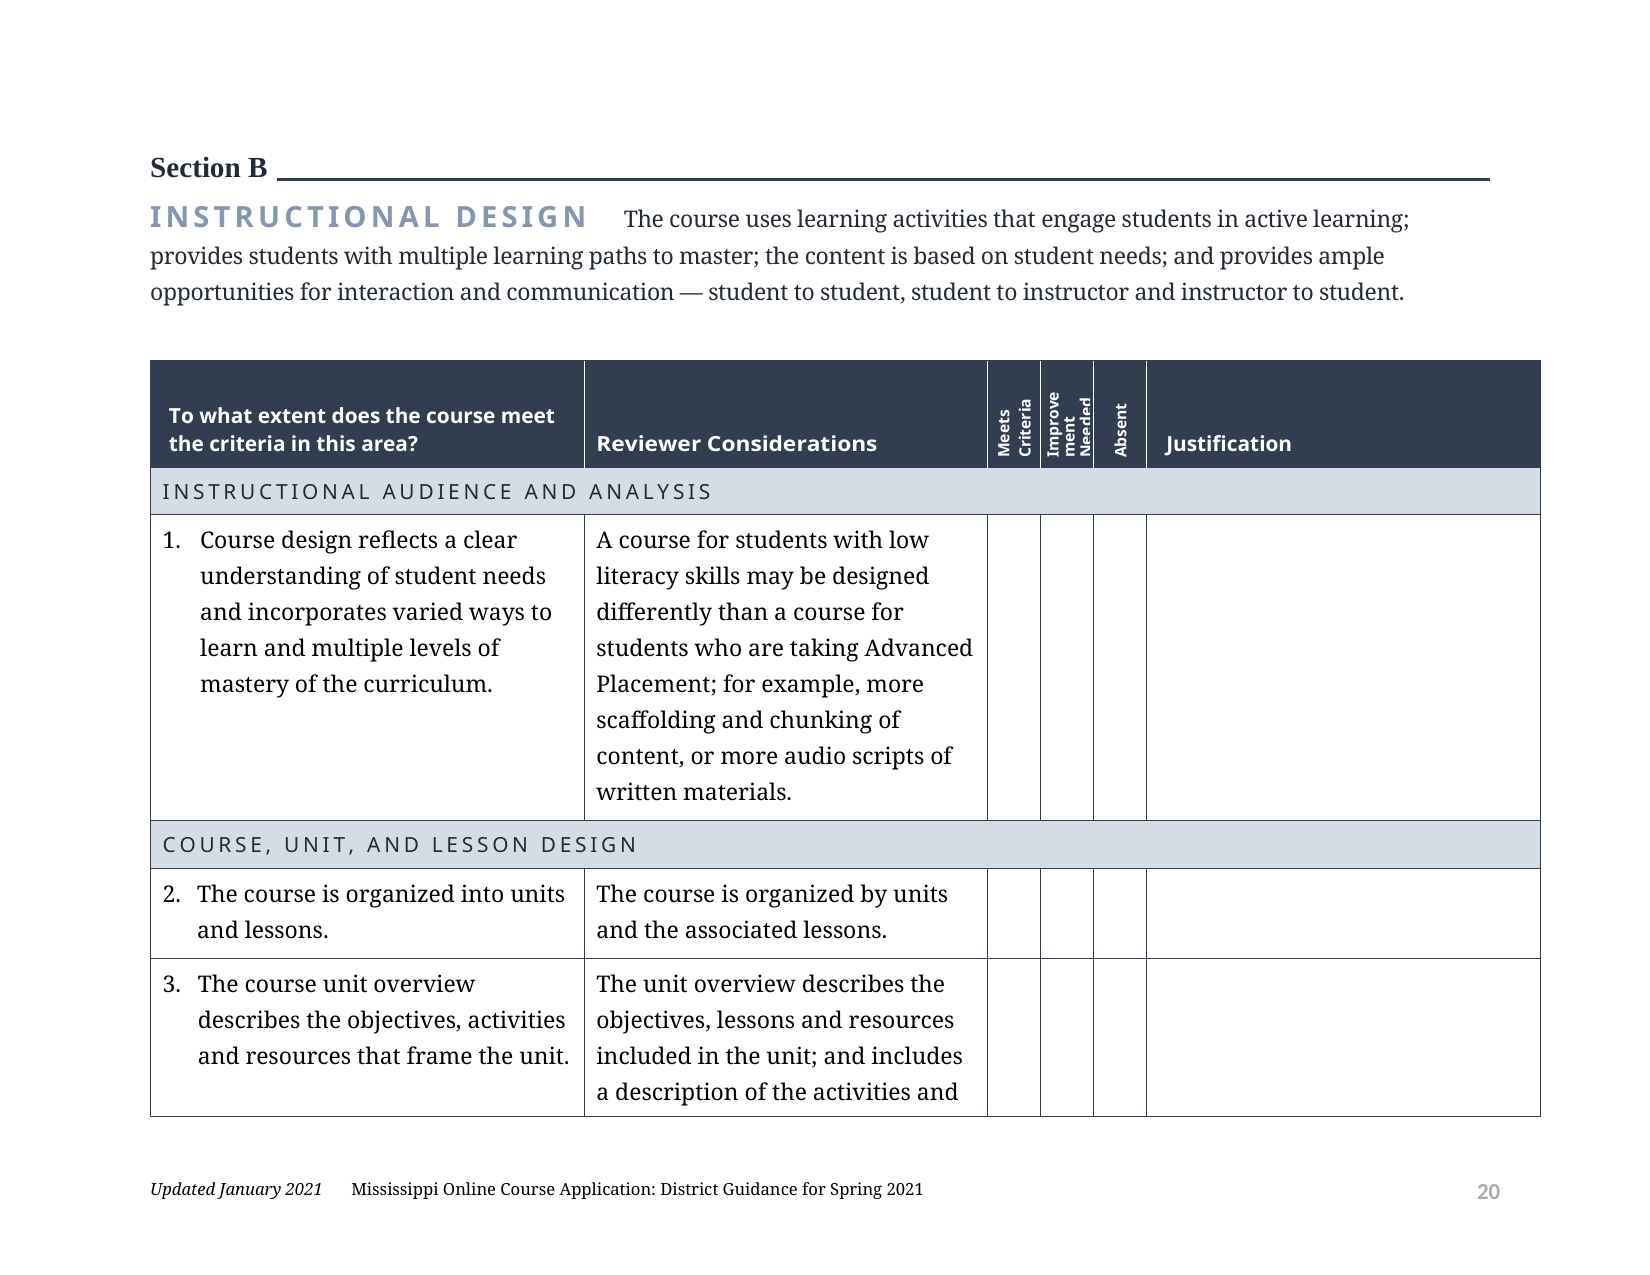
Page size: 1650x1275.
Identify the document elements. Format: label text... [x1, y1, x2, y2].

table_cell [988, 959, 1040, 1116]
table_header Absent [1094, 361, 1146, 467]
table_cell [1094, 515, 1146, 820]
table_cell [1094, 869, 1146, 958]
table_cell [1041, 515, 1093, 820]
table_cell [1041, 869, 1093, 958]
table_cell The course is organized into units and lessons. [151, 869, 584, 958]
table_header Justification [1147, 361, 1540, 467]
table_header Meets Criteria [988, 361, 1040, 467]
text Section B [150, 150, 1500, 183]
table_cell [585, 959, 987, 1116]
table_cell [988, 869, 1040, 958]
table_cell INSTRUCTIONAL AUDIENCE AND ANALYSIS [151, 468, 1540, 514]
table_header Improvement Needed [1041, 361, 1093, 467]
table_cell [1094, 959, 1146, 1116]
table_cell A course for students with low literacy skills may be designed differently than a course for students who are taking Advanced Placement; for example, more scaffolding and chunking of content, or more audio scripts of written materials. [585, 515, 987, 820]
table_header Reviewer Considerations [585, 361, 987, 467]
text INSTRUCTIONAL DESIGN The course uses learning activities that engage students in active learning; provides students with multiple learning paths to master; the content is based on student needs; and provides ample opportunities for interaction and communication — student to student, student to instructor and instructor to student. [150, 196, 1500, 308]
table_cell The course is organized by units and the associated lessons. [585, 869, 987, 958]
table_cell [988, 515, 1040, 820]
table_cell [151, 959, 584, 1116]
table_cell COURSE, UNIT, AND LESSON DESIGN [151, 821, 1540, 868]
table_header To what extent does the course meet the criteria in this area? [151, 361, 584, 467]
table_cell [1147, 515, 1540, 820]
table_cell [1041, 959, 1093, 1116]
table_cell Course design reflects a clear understanding of student needs and incorporates varied ways to learn and multiple levels of mastery of the curriculum. [151, 515, 584, 820]
table_cell [1147, 959, 1540, 1116]
table_cell [1147, 869, 1540, 958]
